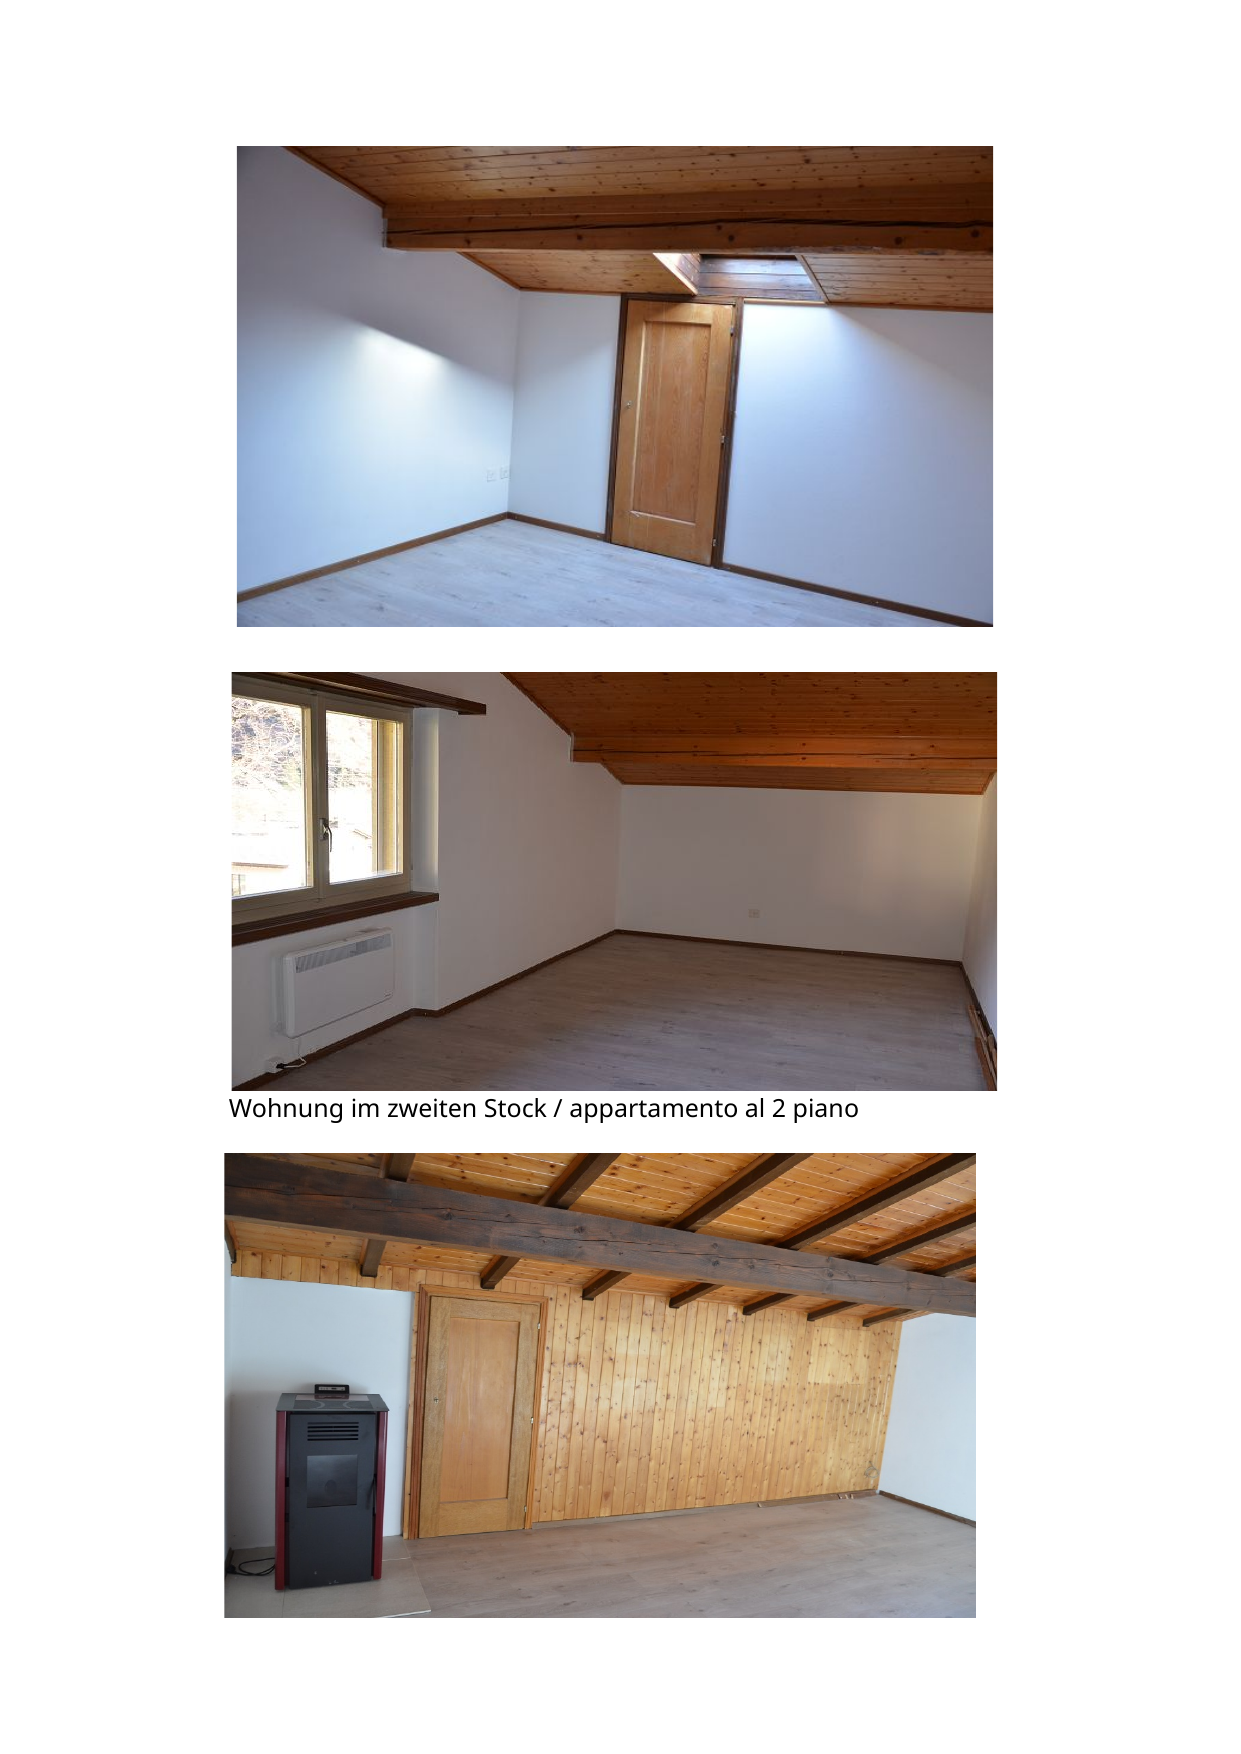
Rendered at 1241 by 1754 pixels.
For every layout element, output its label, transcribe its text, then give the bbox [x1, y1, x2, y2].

picture [231, 672, 998, 1091]
picture [236, 146, 994, 627]
picture [224, 1153, 976, 1618]
text Wohnung im zweiten Stock / appartamento al 2 piano [118, 1091, 1122, 1125]
